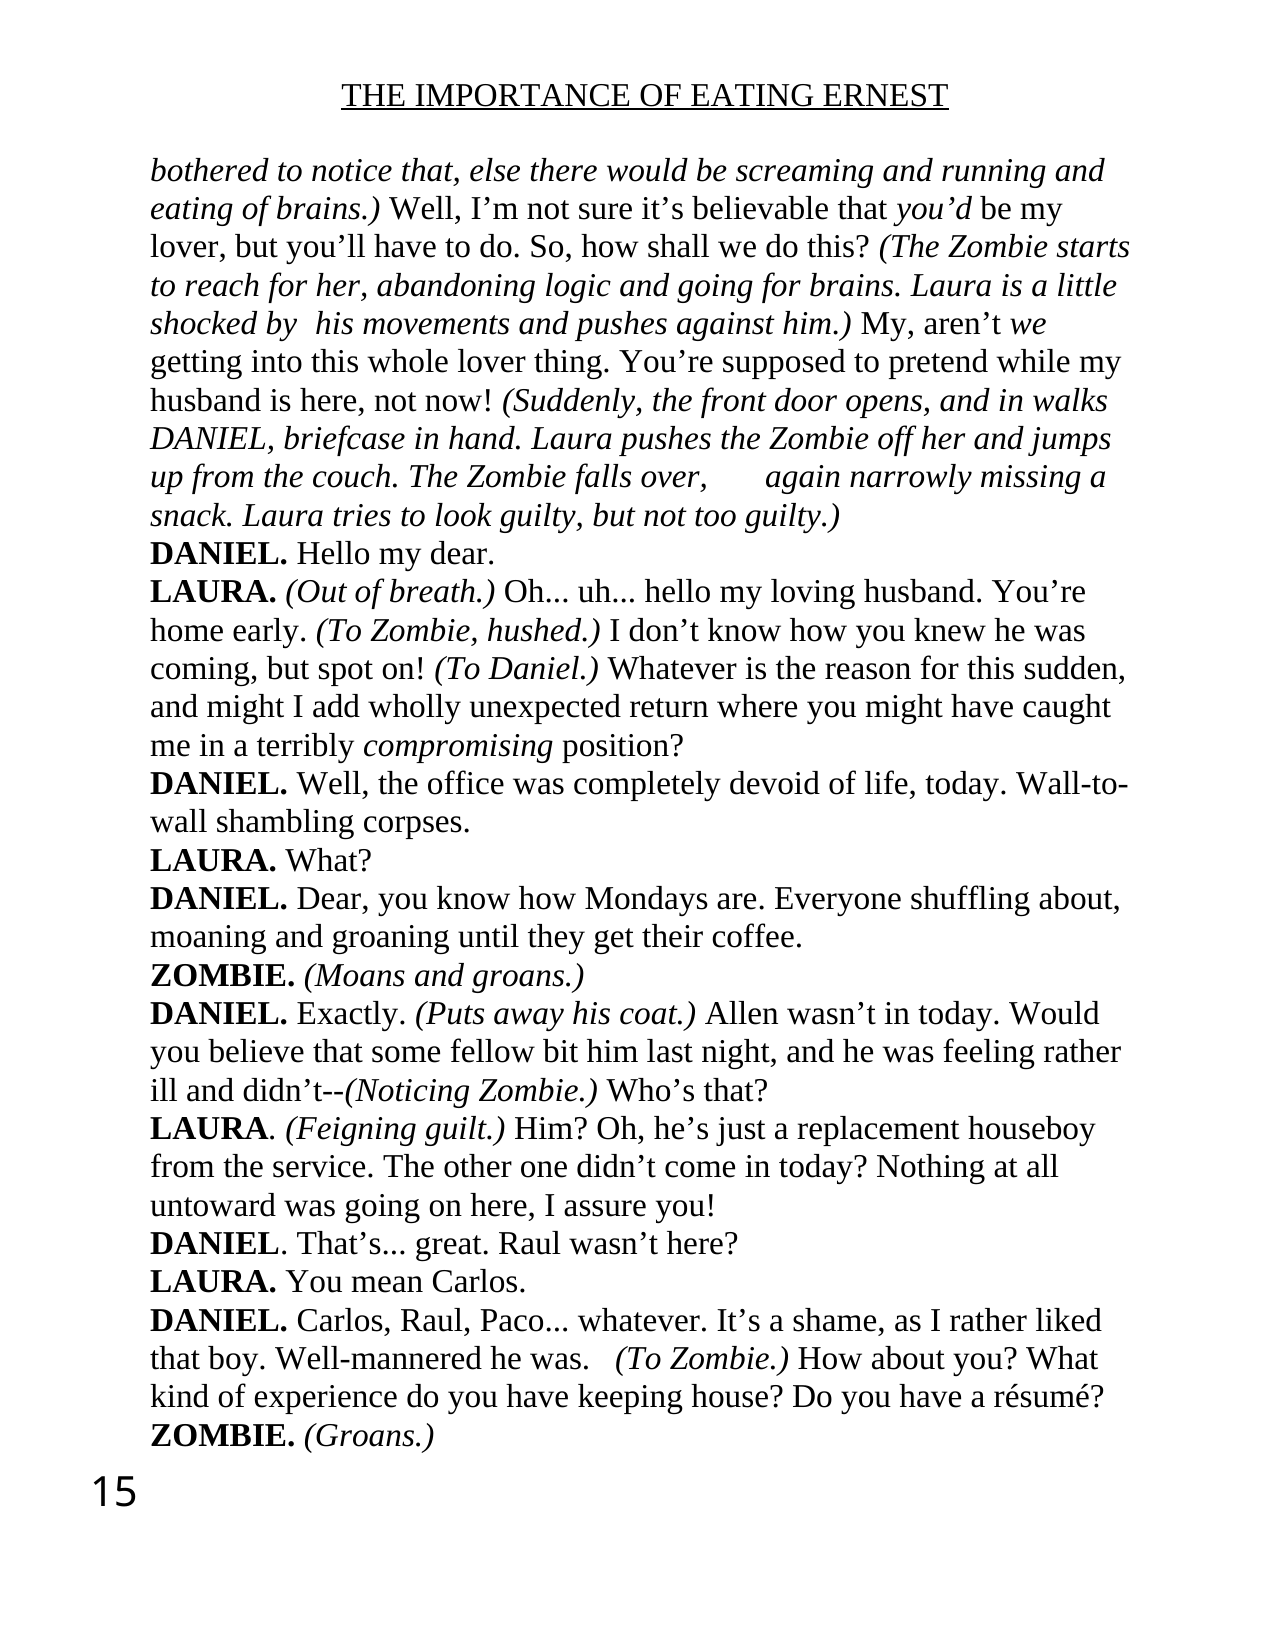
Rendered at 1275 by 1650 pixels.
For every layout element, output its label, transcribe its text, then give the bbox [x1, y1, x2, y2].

text DANIEL. Hello my dear. [150, 533, 1140, 572]
text LAURA. (Feigning guilt.) Him? Oh, he’s just a replacement houseboy from the service. The other one didn’t come in today? Nothing at all untoward was going on here, I assure you! [150, 1108, 1140, 1223]
text DANIEL. Dear, you know how Mondays are. Everyone shuffling about, moaning and groaning until they get their coffee. [150, 878, 1140, 955]
text DANIEL. Carlos, Raul, Paco... whatever. It’s a shame, as I rather liked that boy. Well-mannered he was. (To Zombie.) How about you? What kind of experience do you have keeping house? Do you have a résumé? [150, 1300, 1140, 1415]
text DANIEL. Exactly. (Puts away his coat.) Allen wasn’t in today. Would you believe that some fellow bit him last night, and he was feeling rather ill and didn’t--(Noticing Zombie.) Who’s that? [150, 993, 1140, 1108]
text DANIEL. Well, the office was completely devoid of life, today. Wall-to-wall shambling corpses. [150, 763, 1140, 840]
text LAURA. (Out of breath.) Oh... uh... hello my loving husband. You’re home early. (To Zombie, hushed.) I don’t know how you knew he was coming, but spot on! (To Daniel.) Whatever is the reason for this sudden, and might I add wholly unexpected return where you might have caught me in a terribly compromising position? [150, 572, 1140, 763]
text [150, 150, 1140, 533]
text LAURA. What? [150, 840, 1140, 878]
text ZOMBIE. (Moans and groans.) [150, 955, 1140, 993]
text DANIEL. That’s... great. Raul wasn’t here? [150, 1223, 1140, 1262]
text LAURA. You mean Carlos. [150, 1262, 1140, 1300]
text ZOMBIE. (Groans.) [150, 1415, 1140, 1453]
